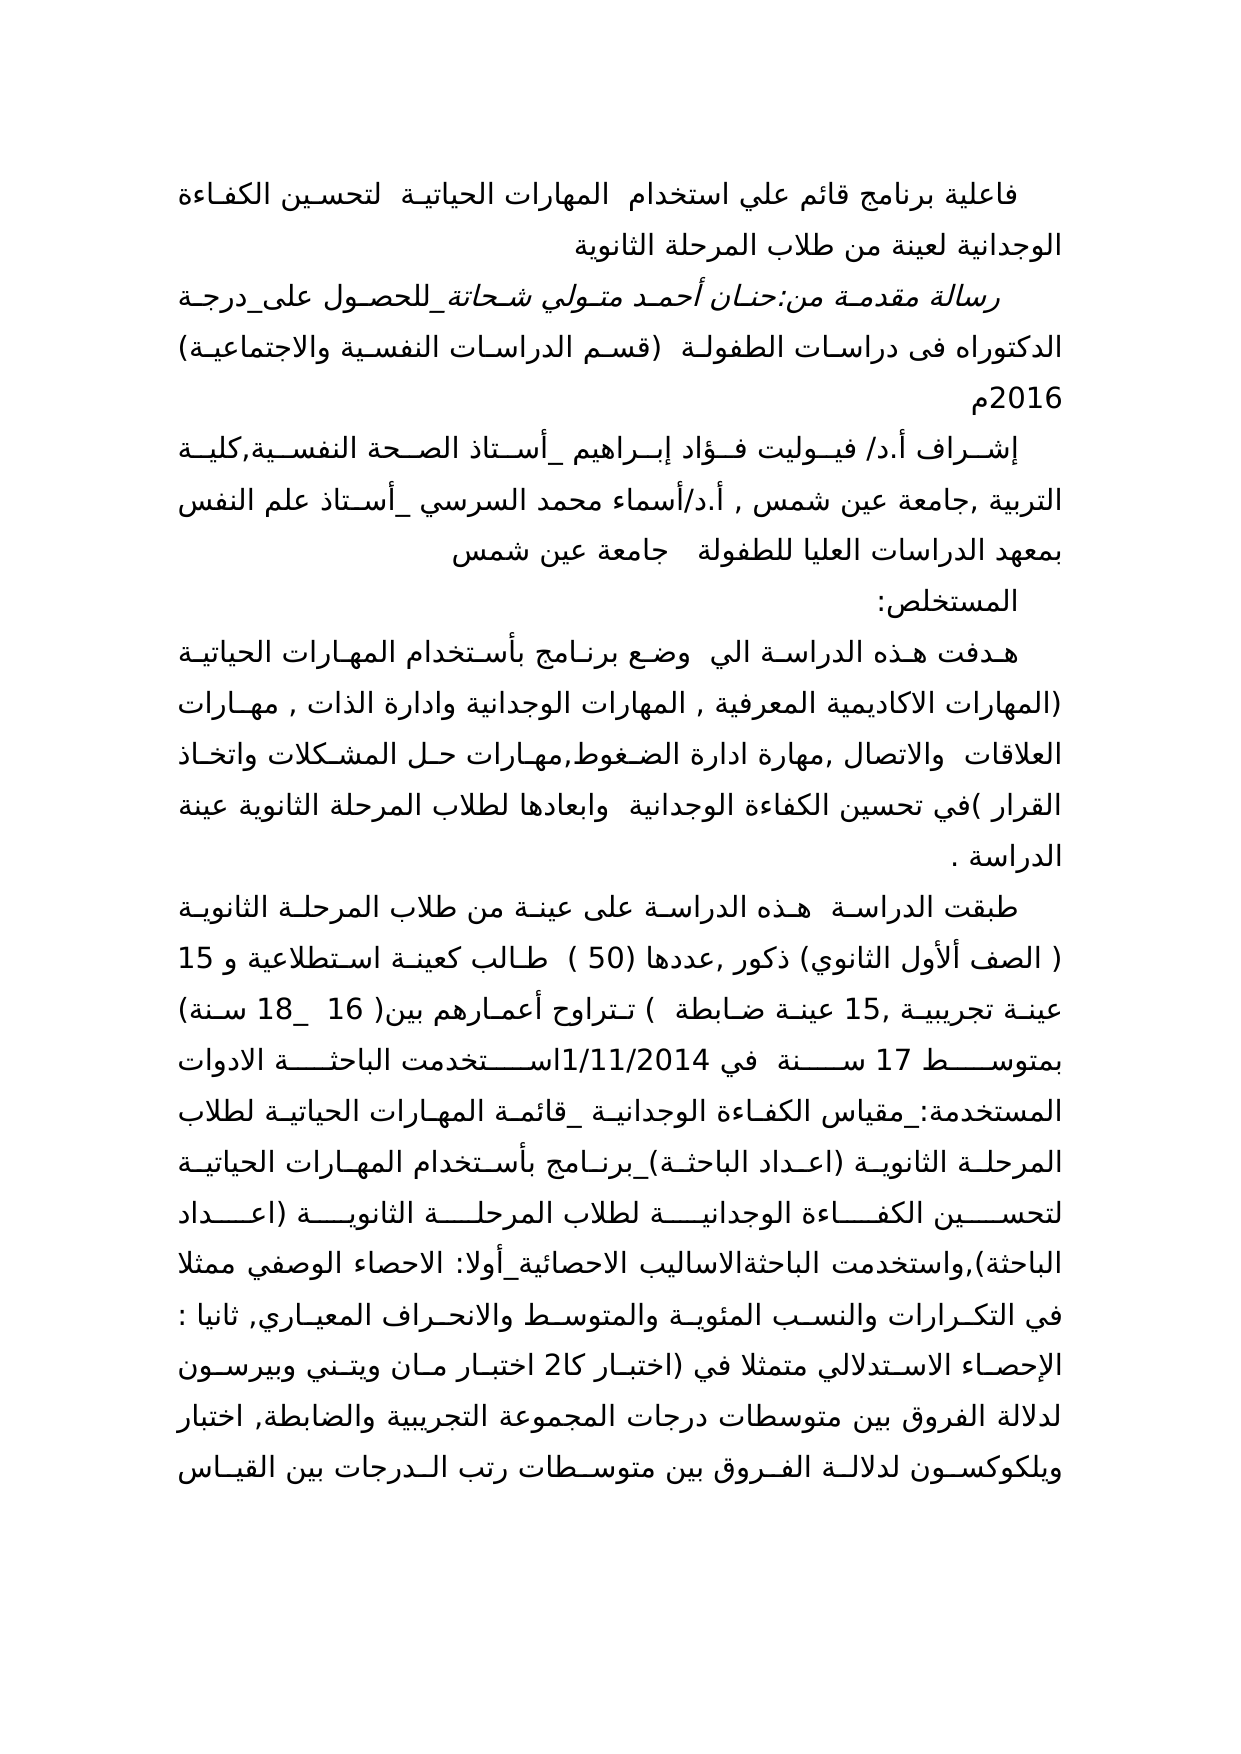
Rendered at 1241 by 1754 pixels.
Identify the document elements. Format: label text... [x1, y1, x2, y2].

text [177, 890, 1063, 1484]
text رسالة مقدمة من:حنان أحمد متولي شحاتة_للحصول على_درجة الدكتوراه فى دراسات الطفولة (قسم الدراسات النفسية والاجتماعية) 2016م [177, 279, 1063, 415]
text إشراف أ.د/ فيوليت فؤاد إبراهيم _أستاذ الصحة النفسية,كلية التربية ,جامعة عين شمس , أ.د/أسماء محمد السرسي _أستاذ علم النفس بمعهد الدراسات العليا للطفولة جامعة عين شمس [177, 432, 1063, 568]
text هدفت هذه الدراسة الي وضع برنامج بأستخدام المهارات الحياتية (المهارات الاكاديمية المعرفية , المهارات الوجدانية وادارة الذات , مهارات العلاقات والاتصال ,مهارة ادارة الضغوط,مهارات حل المشكلات واتخاذ القرار )في تحسين الكفاءة الوجدانية وابعادها لطلاب المرحلة الثانوية عينة الدراسة . [177, 636, 1063, 873]
text المستخلص: [177, 585, 1063, 619]
text فاعلية برنامج قائم علي استخدام المهارات الحياتية لتحسين الكفاءة الوجدانية لعينة من طلاب المرحلة الثانوية [177, 177, 1063, 262]
